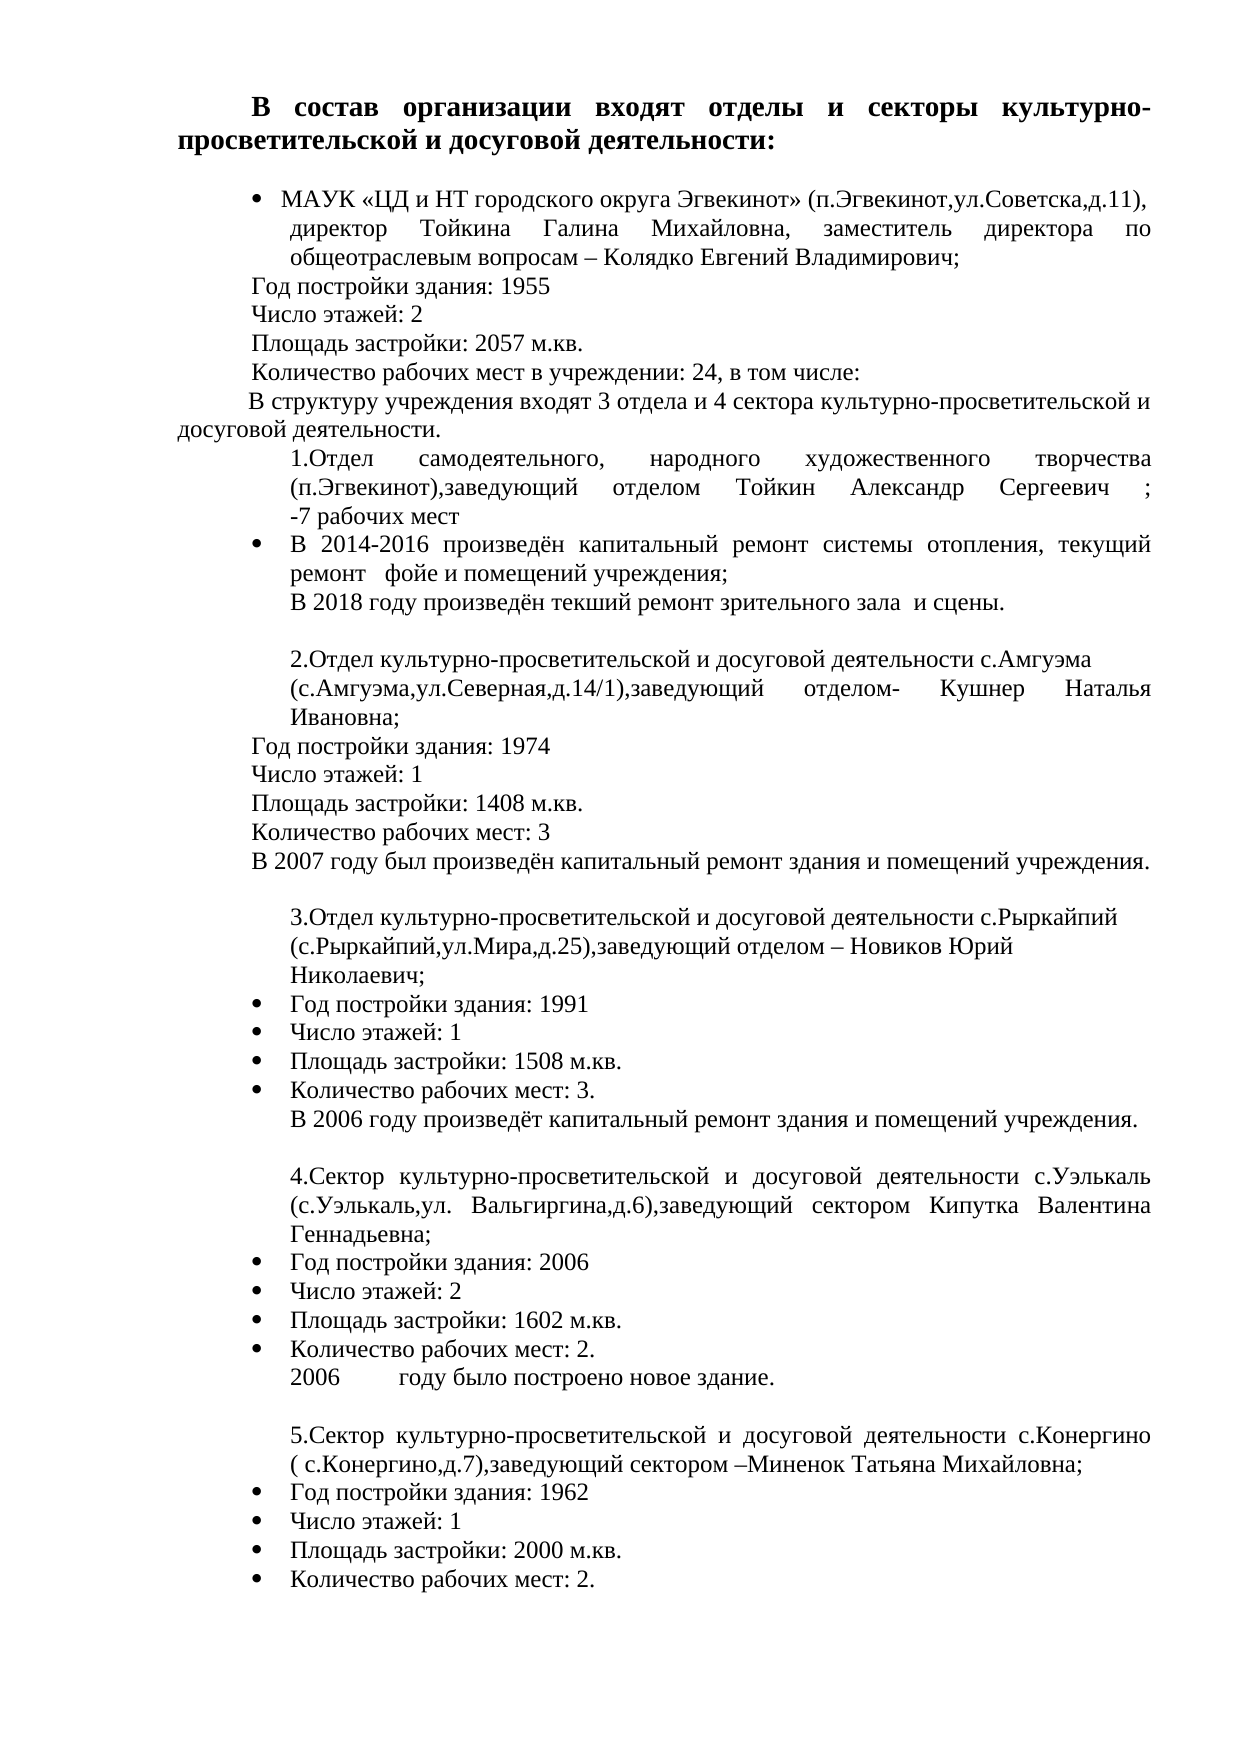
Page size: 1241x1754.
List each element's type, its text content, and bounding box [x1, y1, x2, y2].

list Площадь застройки: 2000 м.кв. [252, 1535, 1152, 1564]
text Площадь застройки: 1408 м.кв. [177, 788, 1152, 817]
text В 2006 году произведёт капитальный ремонт здания и помещений учреждения. [290, 1104, 1152, 1132]
text В состав организации входят отделы и секторы культурно-просветительской и досуговой деятельности: [177, 89, 1152, 156]
list В 2018 году произведён текший ремонт зрительного зала и сцены. [290, 587, 1152, 616]
list Год постройки здания: 1991 [252, 989, 1152, 1017]
text Число этажей: 2 [177, 299, 1152, 328]
text Год постройки здания: 1974 [177, 731, 1152, 759]
list Число этажей: 1 [252, 1506, 1152, 1535]
list Год постройки здания: 1962 [252, 1477, 1152, 1506]
text Год постройки здания: 1955 [177, 271, 1152, 299]
text Число этажей: 1 [177, 759, 1152, 788]
list Год постройки здания: 2006 [252, 1247, 1152, 1276]
text 3.Отдел культурно-просветительской и досуговой деятельности с.Рыркайпий (с.Рыркайпий,ул.Мира,д.25),заведующий отделом – Новиков Юрий Николаевич; [290, 902, 1152, 989]
list В 2014-2016 произведён капитальный ремонт системы отопления, текущий ремонт фойе и помещений учреждения; [252, 529, 1152, 587]
text директор Тойкина Галина Михайловна, заместитель директора по общеотраслевым вопросам – Колядко Евгений Владимирович; [290, 213, 1152, 271]
list МАУК «ЦД и НТ городского округа Эгвекинот» (п.Эгвекинот,ул.Советска,д.11), [252, 184, 1152, 213]
list Площадь застройки: 1508 м.кв. [252, 1046, 1152, 1075]
list Количество рабочих мест: 2. [252, 1334, 1152, 1362]
list Число этажей: 1 [252, 1017, 1152, 1046]
list 1.Отдел самодеятельного, народного художественного творчества (п.Эгвекинот),заведующий отделом Тойкин Александр Сергеевич ; -7 рабочих мест [290, 443, 1152, 529]
list Количество рабочих мест: 2. [252, 1564, 1152, 1592]
text Количество рабочих мест: 3 [177, 817, 1152, 846]
list Количество рабочих мест: 3. [252, 1075, 1152, 1104]
list году было построено новое здание. [290, 1362, 1152, 1391]
text (с.Амгуэма,ул.Северная,д.14/1),заведующий отделом- Кушнер Наталья Ивановна; [290, 673, 1152, 731]
text 4.Сектор культурно-просветительской и досуговой деятельности с.Уэлькаль (с.Уэлькаль,ул. Вальгиргина,д.6),заведующий сектором Кипутка Валентина Геннадьевна; [290, 1161, 1152, 1247]
text В 2007 году был произведён капитальный ремонт здания и помещений учреждения. [251, 846, 1152, 874]
list Площадь застройки: 1602 м.кв. [252, 1305, 1152, 1334]
text Площадь застройки: 2057 м.кв. [177, 328, 1152, 357]
text 5.Сектор культурно-просветительской и досуговой деятельности с.Конергино ( с.Конергино,д.7),заведующий сектором –Миненок Татьяна Михайловна; [290, 1420, 1152, 1477]
text Количество рабочих мест в учреждении: 24, в том числе: [177, 357, 1152, 386]
text В структуру учреждения входят 3 отдела и 4 сектора культурно-просветительской и досуговой деятельности. [177, 386, 1152, 443]
list Число этажей: 2 [252, 1276, 1152, 1305]
text 2.Отдел культурно-просветительской и досуговой деятельности с.Амгуэма [290, 644, 1152, 673]
